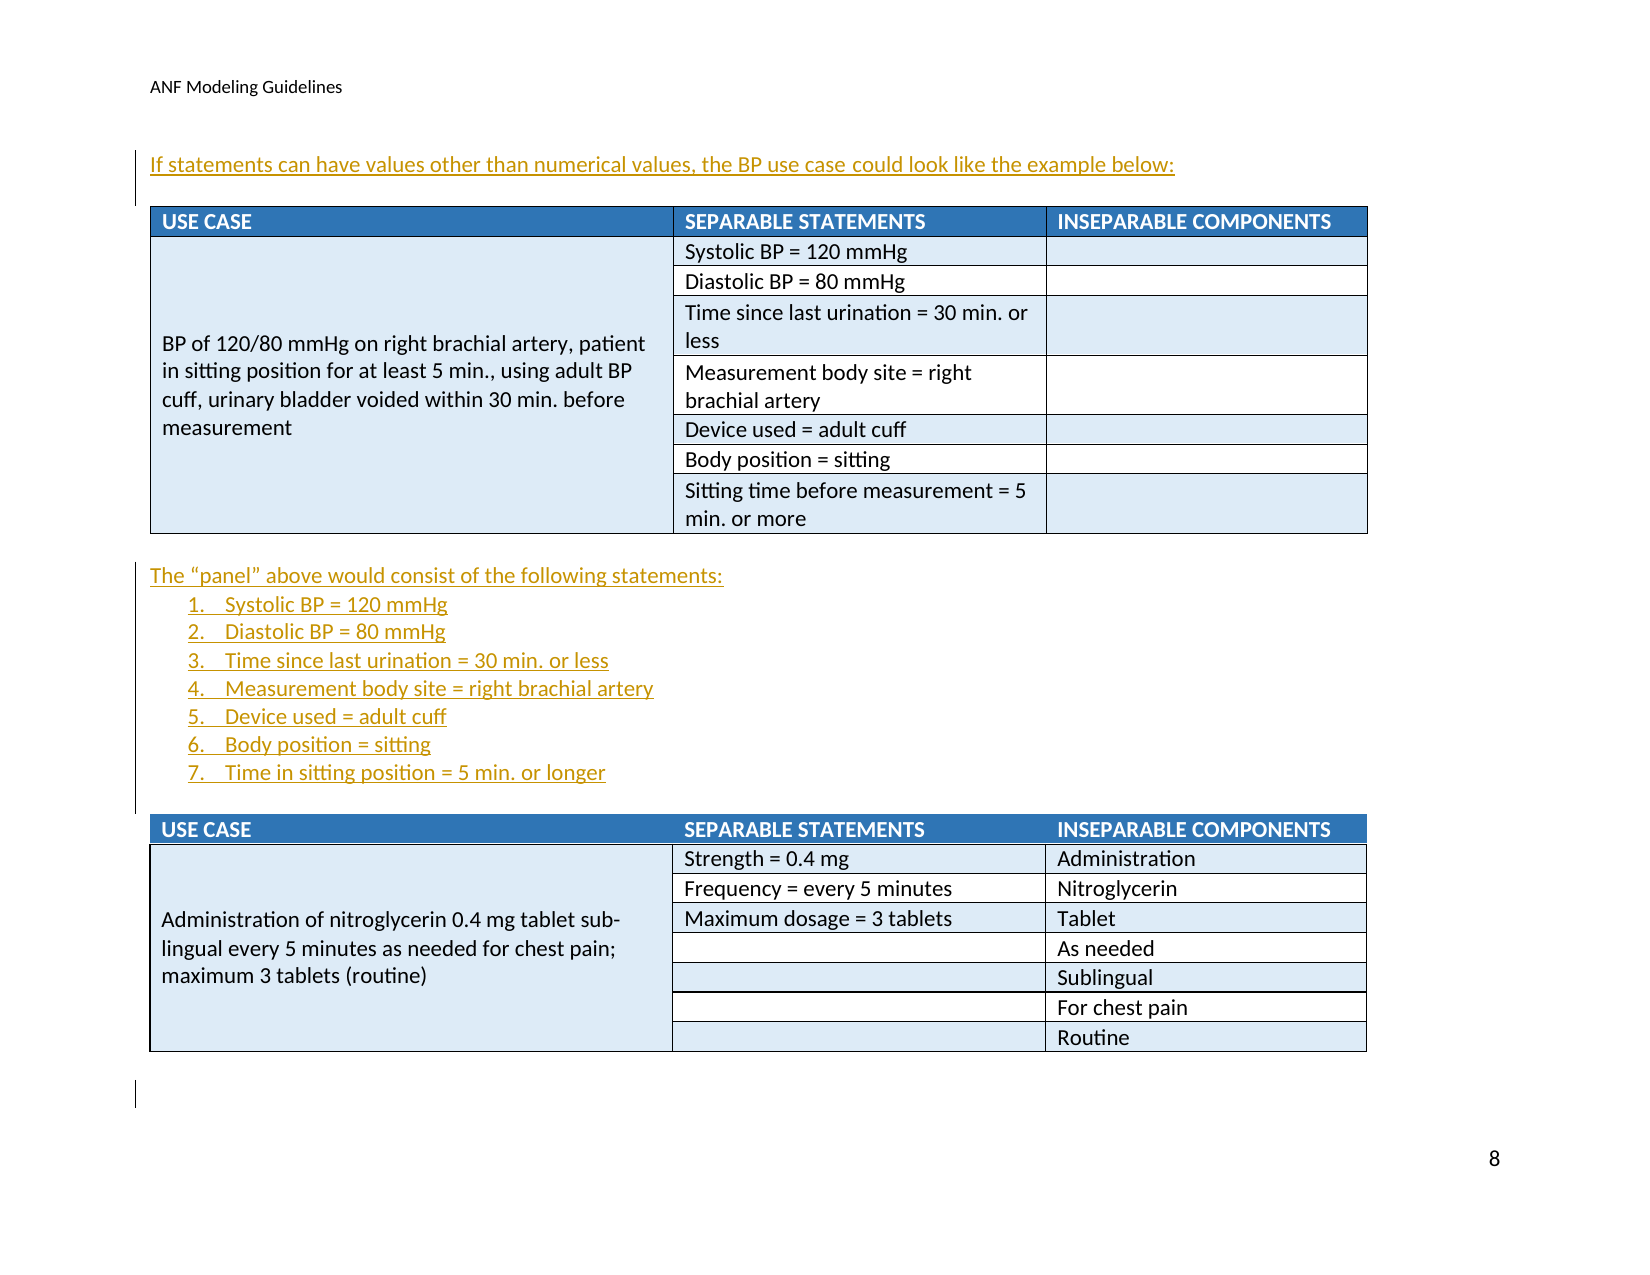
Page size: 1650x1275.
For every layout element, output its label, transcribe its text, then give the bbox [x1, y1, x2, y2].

table_header USE CASE [151, 207, 673, 236]
table_cell [1047, 237, 1367, 265]
table_cell [1047, 445, 1367, 473]
table_header INSEPARABLE COMPONENTS [1046, 814, 1367, 843]
table_header SEPARABLE STATEMENTS [673, 814, 1046, 843]
table_cell Routine [1046, 1022, 1366, 1051]
table_cell [1047, 296, 1367, 354]
table_cell [673, 933, 1045, 962]
table_cell [1047, 266, 1367, 295]
table_cell Time since last urination = 30 min. or less [674, 296, 1046, 354]
table_cell [673, 963, 1045, 991]
table_cell [1047, 356, 1367, 414]
table_cell Device used = adult cuff [674, 415, 1046, 443]
table_cell [1047, 474, 1367, 533]
table_cell Nitroglycerin [1046, 874, 1366, 902]
table_header SEPARABLE STATEMENTS [674, 207, 1046, 236]
table_cell For chest pain [1046, 993, 1366, 1021]
table_cell Administration of nitroglycerin 0.4 mg tablet sub-lingual every 5 minutes as needed for chest pain; maximum 3 tablets (routine) [151, 845, 672, 1051]
table_cell Frequency = every 5 minutes [673, 874, 1045, 902]
table_cell Sublingual [1046, 963, 1366, 991]
table_cell Sitting time before measurement = 5 min. or more [674, 474, 1046, 533]
table_cell [1047, 415, 1367, 443]
table_cell [673, 1022, 1045, 1051]
table_cell Systolic BP = 120 mmHg [674, 237, 1046, 265]
table_header USE CASE [150, 814, 673, 843]
table_cell Diastolic BP = 80 mmHg [674, 266, 1046, 295]
table_cell Administration [1046, 845, 1366, 873]
table_cell Body position = sitting [674, 445, 1046, 473]
table_cell As needed [1046, 933, 1366, 962]
table_cell [673, 993, 1045, 1021]
table_cell Maximum dosage = 3 tablets [673, 903, 1045, 932]
table_cell BP of 120/80 mmHg on right brachial artery, patient in sitting position for at least 5 min., using adult BP cuff, urinary bladder voided within 30 min. before measurement [151, 237, 673, 533]
table_cell Tablet [1046, 903, 1366, 932]
table_header INSEPARABLE COMPONENTS [1047, 207, 1367, 236]
table_cell Strength = 0.4 mg [673, 845, 1045, 873]
table_cell Measurement body site = right brachial artery [674, 356, 1046, 414]
